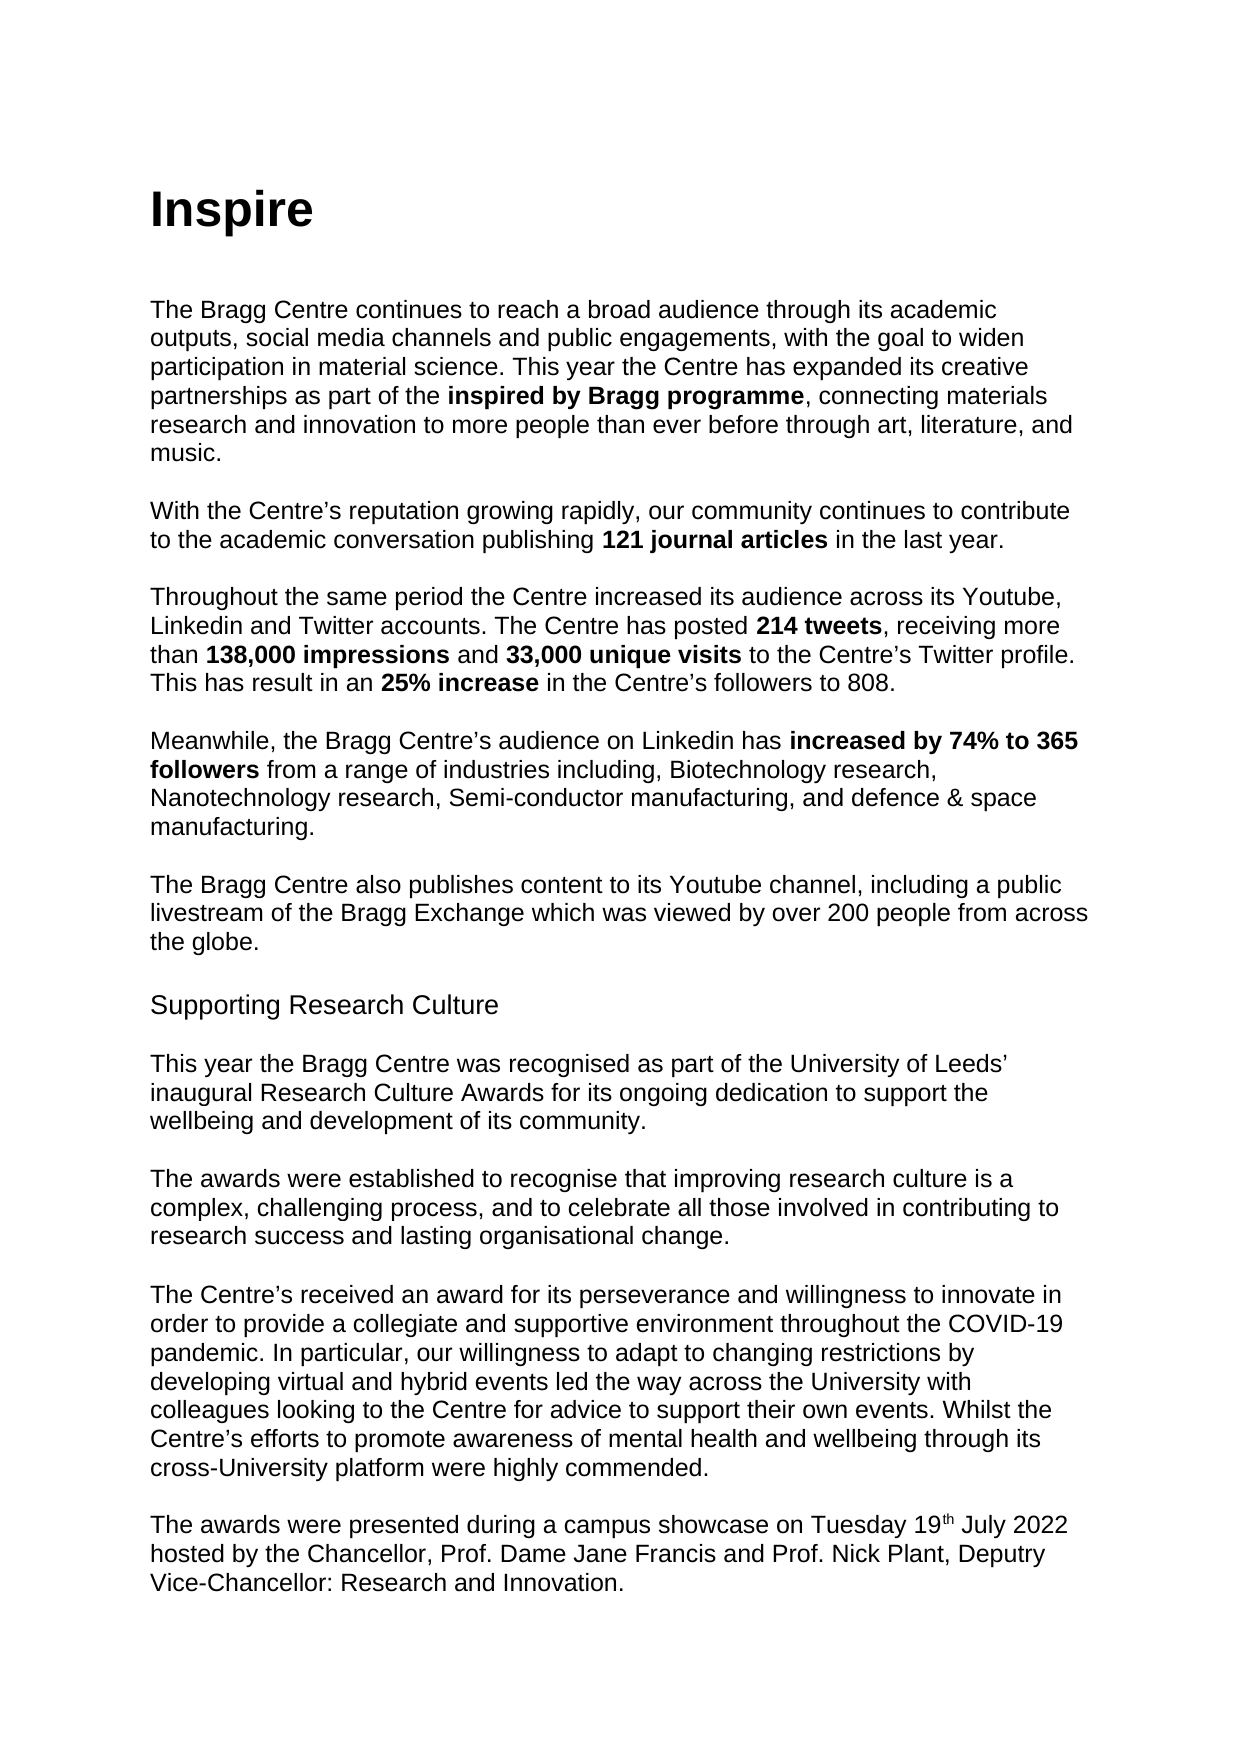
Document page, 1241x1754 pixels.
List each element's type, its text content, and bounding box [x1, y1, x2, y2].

text The awards were presented during a campus showcase on Tuesday 19th July 2022 hosted by the Chancellor, Prof. Dame Jane Francis and Prof. Nick Plant, Deputry Vice-Chancellor: Research and Innovation. [625, 1511, 1090, 1597]
text This year the Bragg Centre was recognised as part of the University of Leeds’ inaugural Research Culture Awards for its ongoing dedication to support the wellbeing and development of its community. [150, 1049, 1090, 1135]
text Meanwhile, the Bragg Centre’s audience on Linkedin has increased by 74% to 365 followers from a range of industries including, Biotechnology research, Nanotechnology research, Semi-conductor manufacturing, and defence & space manufacturing. [150, 726, 1090, 841]
subtitle Inspire [150, 179, 1090, 237]
text With the Centre’s reputation growing rapidly, our community continues to contribute to the academic conversation publishing 121 journal articles in the last year. [150, 496, 1090, 553]
text The awards were established to recognise that improving research culture is a complex, challenging process, and to celebrate all those involved in contributing to research success and lasting organisational change. [150, 1164, 1090, 1281]
text The Bragg Centre also publishes content to its Youtube channel, including a public livestream of the Bragg Exchange which was viewed by over 200 people from across the globe. [150, 869, 1090, 956]
text The Centre’s received an award for its perseverance and willingness to innovate in order to provide a collegiate and supportive environment throughout the COVID-19 pandemic. In particular, our willingness to adapt to changing restrictions by developing virtual and hybrid events led the way across the University with colleagues looking to the Centre for advice to support their own events. Whilst the Centre’s efforts to promote awareness of mental health and wellbeing through its cross-University platform were highly commended. [710, 1281, 1090, 1482]
text The Bragg Centre continues to reach a broad audience through its academic outputs, social media channels and public engagements, with the goal to widen participation in material science. This year the Centre has expanded its creative partnerships as part of the inspired by Bragg programme, connecting materials research and innovation to more people than ever before through art, literature, and music. [150, 294, 1090, 467]
subtitle Supporting Research Culture [150, 989, 1090, 1020]
text Throughout the same period the Centre increased its audience across its Youtube, Linkedin and Twitter accounts. The Centre has posted 214 tweets, receiving more than 138,000 impressions and 33,000 unique visits to the Centre’s Twitter profile. This has result in an 25% increase in the Centre’s followers to 808. [150, 582, 1090, 697]
